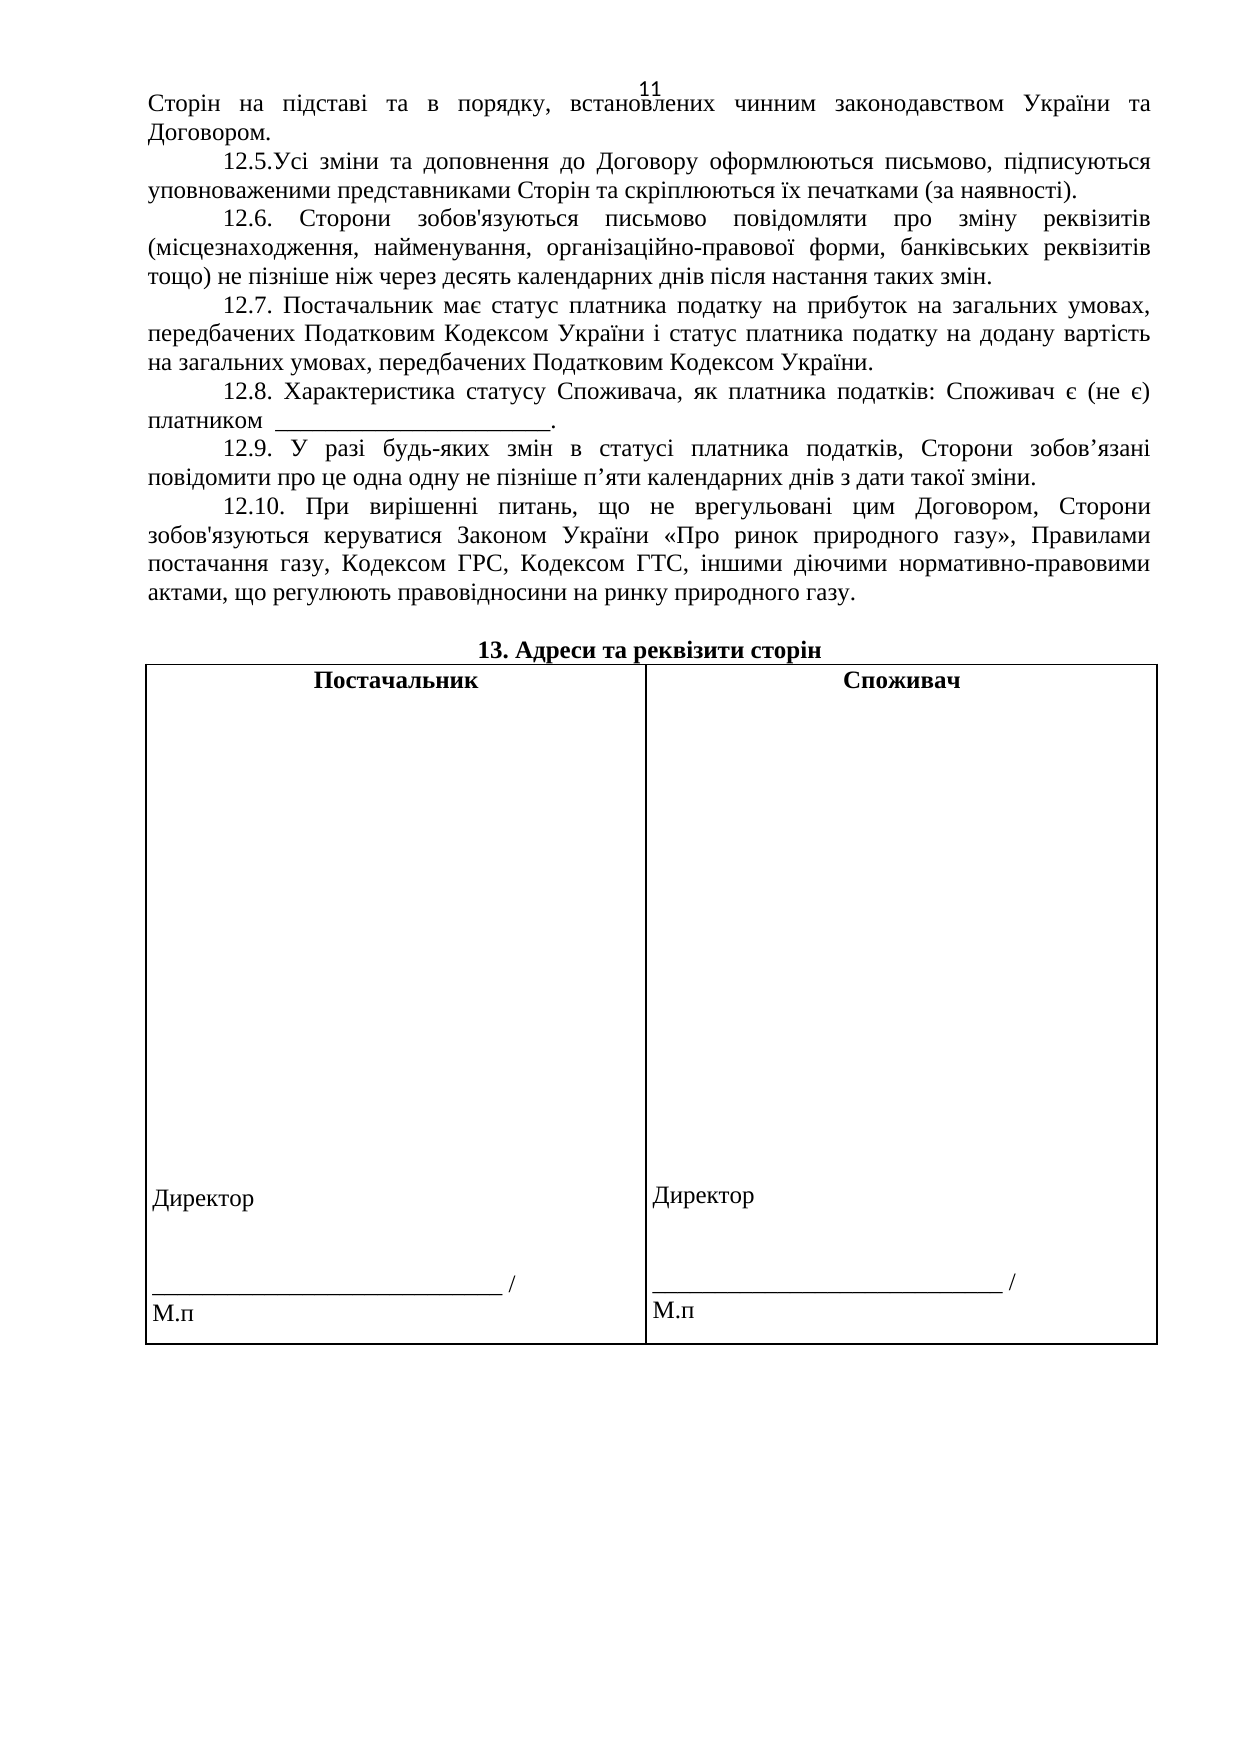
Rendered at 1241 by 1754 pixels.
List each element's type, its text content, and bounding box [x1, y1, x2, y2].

text 13. Адреси та реквізити сторін [148, 635, 1152, 663]
table_header Постачальник Директор ____________________________ / М.п [147, 665, 645, 1343]
text 12.6. Сторони зобов'язуються письмово повідомляти про зміну реквізитів (місцезнаходження, найменування, організаційно-правової форми, банківських реквізитів тощо) не пізніше ніж через десять календарних днів після настання таких змін. [148, 203, 1152, 290]
text 12.5.Усі зміни та доповнення до Договору оформлюються письмово, підписуються уповноваженими представниками Сторін та скріплюються їх печатками (за наявності). [148, 146, 1152, 203]
text 12.9. У разі будь-яких змін в статусі платника податків, Сторони зобов’язані повідомити про це одна одну не пізніше п’яти календарних днів з дати такої зміни. [148, 433, 1152, 491]
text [148, 88, 1152, 146]
text 12.7. Постачальник має статус платника податку на прибуток на загальних умовах, передбачених Податковим Кодексом України і статус платника податку на додану вартість на загальних умовах, передбачених Податковим Кодексом України. [148, 290, 1152, 376]
text 12.8. Характеристика статусу Споживача, як платника податків: Споживач є (не є) платником ______________________. [148, 376, 1152, 433]
text 12.10. При вирішенні питань, що не врегульовані цим Договором, Сторони зобов'язуються керуватися Законом України «Про ринок природного газу», Правилами постачання газу, Кодексом ГРС, Кодексом ГТС, іншими діючими нормативно-правовими актами, що регулюють правовідносини на ринку природного газу. [148, 491, 1152, 606]
table_header Споживач Директор ____________________________ / М.п [647, 665, 1156, 1343]
